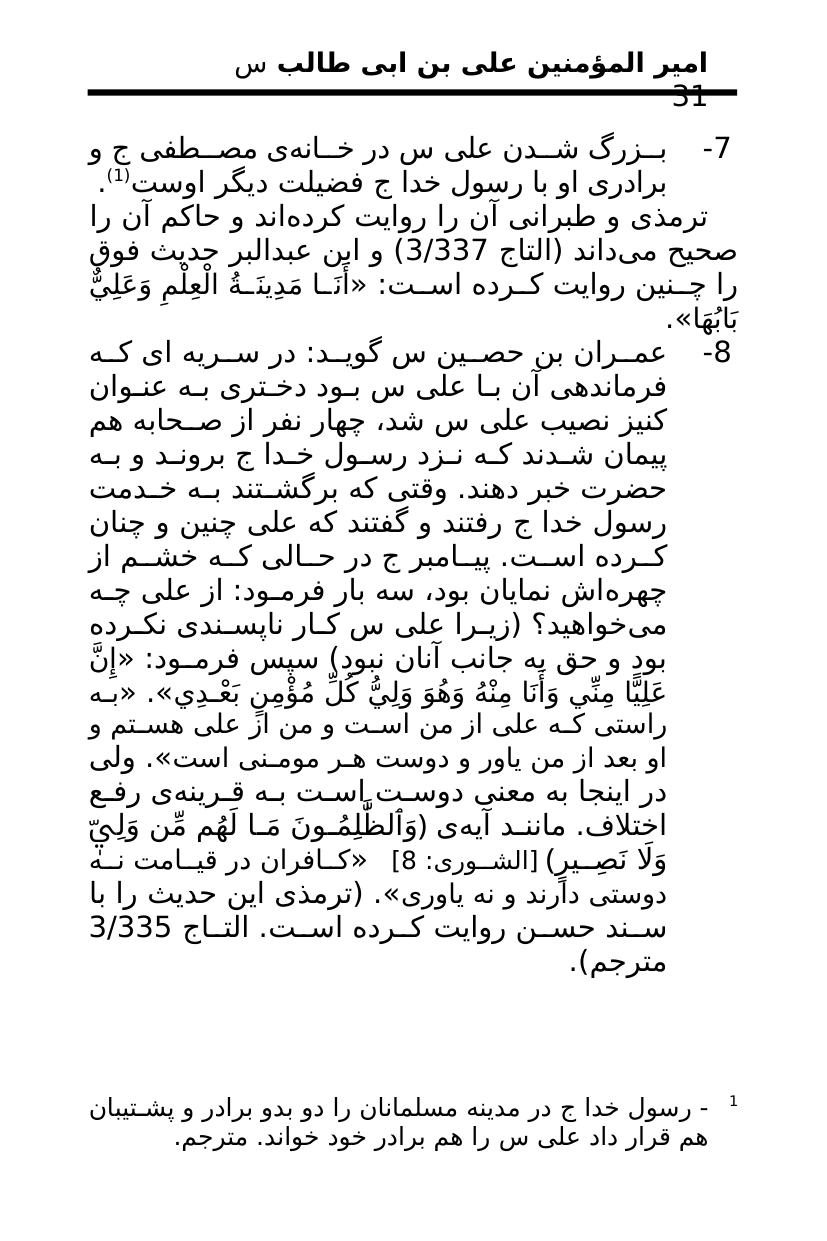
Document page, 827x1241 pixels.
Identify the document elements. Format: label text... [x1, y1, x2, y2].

list بزرگ شدن علی س در خانه‌ی مصطفی ج و برادری او با رسول خدا ج فضیلت دیگر اوست(). [89, 132, 703, 199]
list عمران بن حصین س گوید: در سریه ای که فرماندهی آن با علی س بود دختری به عنوان کنیز نصیب علی س شد، چهار نفر از صحابه هم پیمان شدند که نزد رسول خدا ج بروند و به حضرت خبر دهند. وقتی که برگشتند به خدمت رسول خدا ج رفتند و گفتند که علی چنین و چنان کرده است. پیامبر ج در حالی که خشم از چهره‌اش نمایان بود، سه بار فرمود: از علی چه می‌خواهید؟ (زیرا علی س کار ناپسندی نکرده بود و حق به جانب آنان نبود) سپس فرمود: «إِنَّ عَلِيًّا مِنِّي وَأَنَا مِنْهُ وَهُوَ وَلِيُّ كُلِّ مُؤْمِنٍ بَعْدِي». «به راستی که علی از من است و من از علی هستم و او بعد از من یاور و دوست هر مومنی است». ولی در اینجا به معنی دوست است به قرینه‌ی رفع اختلاف. مانند آیه‌ی ﴿وَٱلظَّٰلِمُونَ مَا لَهُم مِّن وَلِيّٖ وَلَا نَصِيرٍ﴾ [الشورى: 8] «کافران در قیامت نه دوستی دارند و نه یاوری». (ترمذی این حدیث را با سند حسن روایت کرده است. التاج 3/335 مترجم). [89, 335, 703, 978]
text ترمذی و طبرانی آن را روایت کرده‌اند و حاکم آن را صحیح می‌داند (التاج 3/337) و ابن عبدالبر حدیث فوق را چنین روایت کرده است: «أَنَا مَدِينَةُ الْعِلْمِ وَعَلِيٌّ بَابُهَا». [89, 199, 738, 335]
